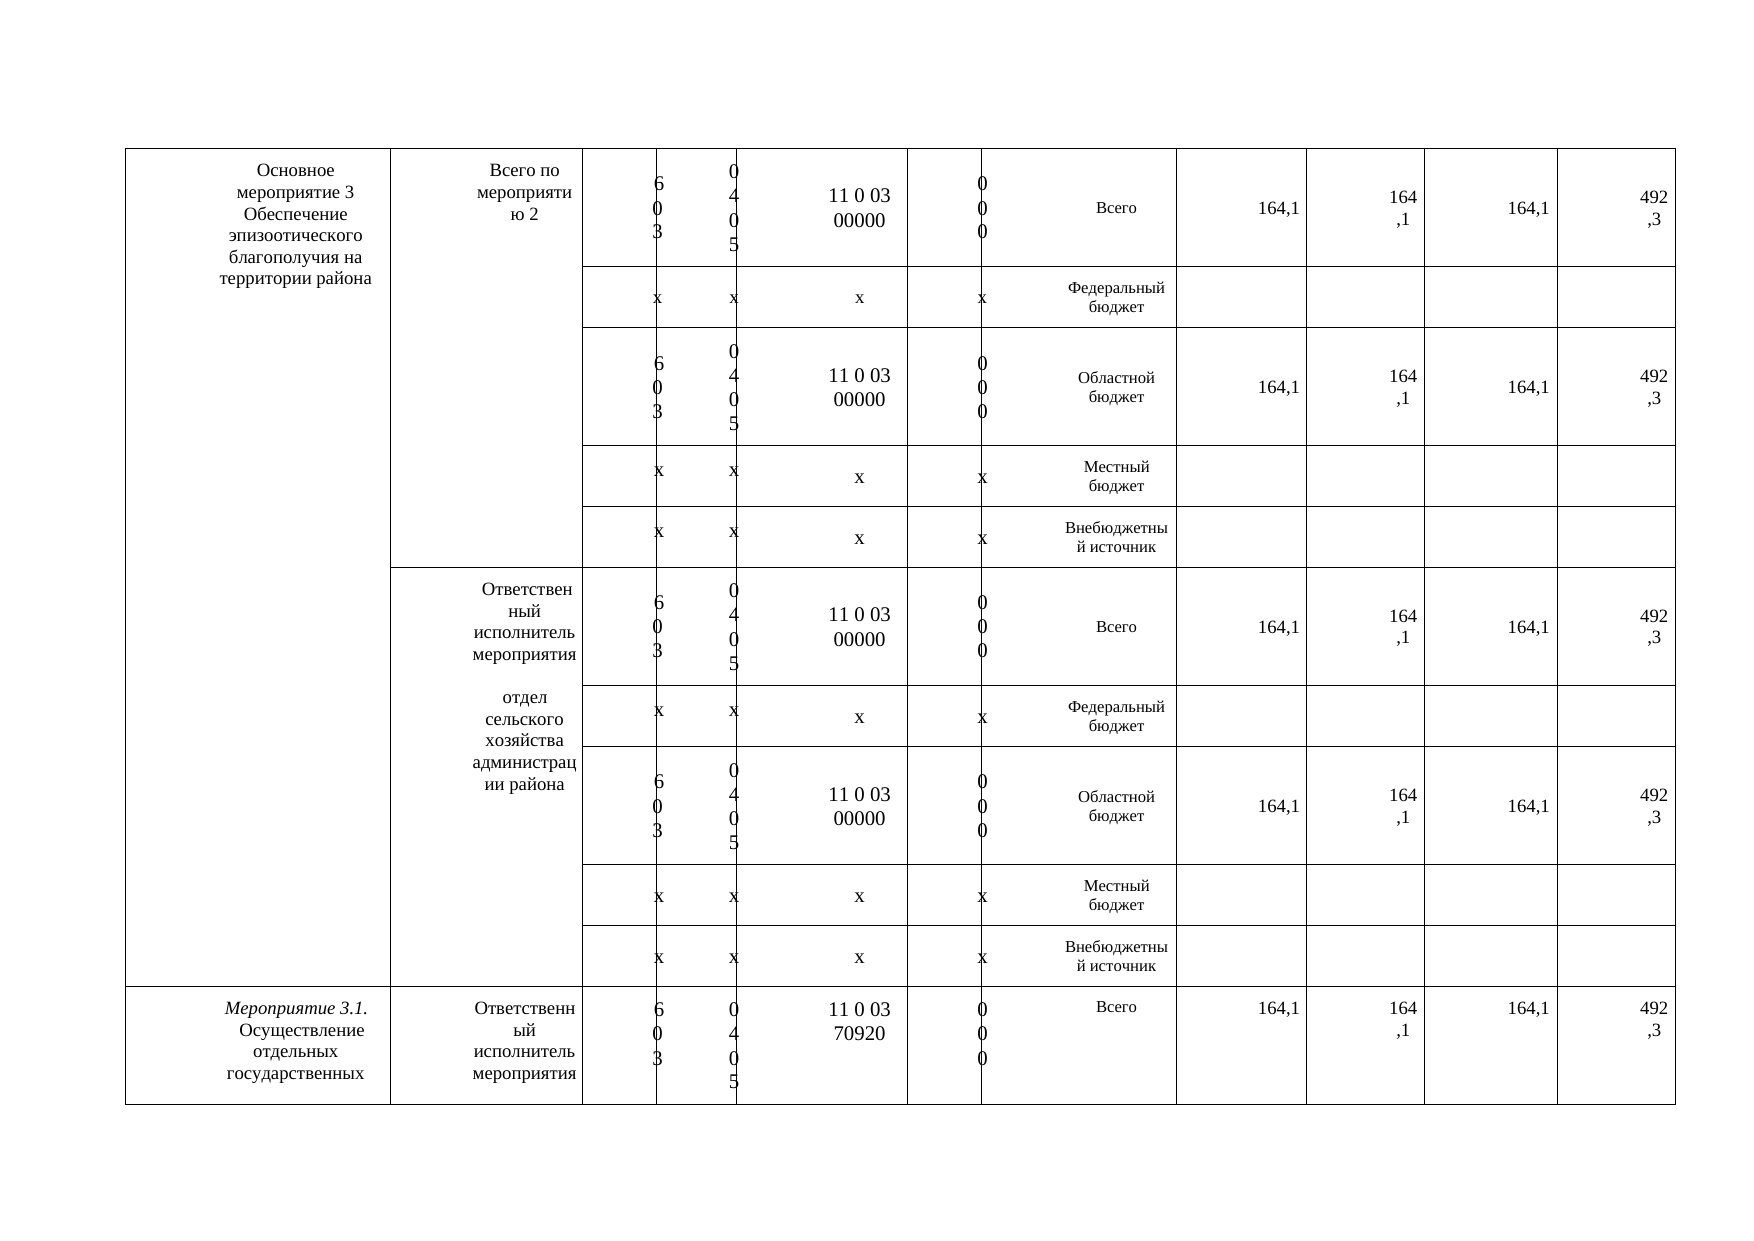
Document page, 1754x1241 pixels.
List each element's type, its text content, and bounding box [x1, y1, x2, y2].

table_cell 164,1 [1307, 149, 1424, 266]
table_cell 164,1 [1425, 149, 1557, 266]
table_cell 603 [583, 747, 656, 864]
table_cell Федеральный бюджет [982, 267, 1176, 327]
table_cell [1425, 507, 1557, 567]
table_cell Внебюджетный источник [982, 926, 1176, 986]
table_cell x [908, 446, 981, 506]
table_cell 164,1 [1177, 328, 1306, 445]
table_cell 164,1 [1425, 568, 1557, 685]
table_cell x [737, 507, 907, 567]
table_cell x [657, 446, 736, 506]
table_cell 000 [908, 149, 981, 266]
table_cell x [583, 267, 656, 327]
table_cell 164,1 [1307, 987, 1424, 1104]
table_cell x [908, 926, 981, 986]
table_cell Внебюджетный источник [982, 507, 1176, 567]
table_cell 164,1 [1177, 747, 1306, 864]
table_cell 603 [583, 987, 656, 1104]
table_cell [1558, 926, 1675, 986]
table_cell 492,3 [1558, 328, 1675, 445]
table_cell x [657, 507, 736, 567]
table_cell x [908, 865, 981, 925]
table_cell [1177, 926, 1306, 986]
table_cell 603 [583, 149, 656, 266]
table_cell x [737, 686, 907, 746]
table_cell 11 0 03 00000 [737, 149, 907, 266]
table_cell Областной бюджет [982, 747, 1176, 864]
table_cell x [657, 926, 736, 986]
table_cell x [583, 926, 656, 986]
table_cell x [908, 267, 981, 327]
table_cell [1558, 507, 1675, 567]
table_cell x [583, 507, 656, 567]
table_cell [1177, 686, 1306, 746]
table_cell Местный бюджет [982, 865, 1176, 925]
table_cell 0405 [657, 149, 736, 266]
table_cell 492,3 [1558, 568, 1675, 685]
table_cell [1307, 686, 1424, 746]
table_cell x [737, 446, 907, 506]
table_cell [1177, 507, 1306, 567]
table_cell 164,1 [1307, 328, 1424, 445]
table_cell Всего [982, 568, 1176, 685]
table_cell 000 [908, 328, 981, 445]
table_cell 164,1 [1177, 987, 1306, 1104]
table_cell [1558, 267, 1675, 327]
table_cell 492,3 [1558, 987, 1675, 1104]
table_cell x [583, 865, 656, 925]
table_cell [1425, 686, 1557, 746]
table_cell 492,3 [1558, 149, 1675, 266]
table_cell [391, 987, 582, 1104]
table_cell [1425, 926, 1557, 986]
table_cell 164,1 [1177, 149, 1306, 266]
table_cell x [737, 865, 907, 925]
table_cell 11 0 03 00000 [737, 747, 907, 864]
table_cell 603 [583, 568, 656, 685]
table_cell 11 0 03 00000 [737, 568, 907, 685]
table_cell [1558, 446, 1675, 506]
table_cell [1177, 446, 1306, 506]
table_cell 164,1 [1307, 568, 1424, 685]
table_cell 164,1 [1177, 568, 1306, 685]
table_cell [1425, 446, 1557, 506]
table_cell 000 [908, 747, 981, 864]
table_cell x [657, 686, 736, 746]
table_cell 0405 [657, 987, 736, 1104]
table_cell [1425, 267, 1557, 327]
table_cell Ответственный исполнитель мероприятия отдел сельского хозяйства администрации района [391, 568, 582, 986]
table_cell 000 [908, 987, 981, 1104]
table_cell Всего [982, 149, 1176, 266]
table_cell Всего [982, 987, 1176, 1104]
table_cell Всего по мероприятию 2 [391, 149, 582, 567]
table_cell [1307, 446, 1424, 506]
table_cell [1307, 507, 1424, 567]
table_cell 164,1 [1307, 747, 1424, 864]
table_cell [1177, 865, 1306, 925]
table_cell x [583, 686, 656, 746]
table_cell x [657, 865, 736, 925]
table_cell 164,1 [1425, 328, 1557, 445]
table_cell [1558, 686, 1675, 746]
table_cell [1558, 865, 1675, 925]
table_cell 164,1 [1425, 987, 1557, 1104]
table_cell [1425, 865, 1557, 925]
table_cell 0405 [657, 747, 736, 864]
table_cell x [737, 267, 907, 327]
table_cell x [737, 926, 907, 986]
table_cell 603 [583, 328, 656, 445]
table_cell 164,1 [1425, 747, 1557, 864]
table_cell Областной бюджет [982, 328, 1176, 445]
table_cell x [908, 686, 981, 746]
table_cell x [657, 267, 736, 327]
table_cell 000 [908, 568, 981, 685]
table_cell 0405 [657, 568, 736, 685]
table_cell 492,3 [1558, 747, 1675, 864]
table_cell x [583, 446, 656, 506]
table_cell Местный бюджет [982, 446, 1176, 506]
table_cell 11 0 03 00000 [737, 328, 907, 445]
table_cell 0405 [657, 328, 736, 445]
table_cell Федеральный бюджет [982, 686, 1176, 746]
table_cell [1307, 926, 1424, 986]
table_cell [1177, 267, 1306, 327]
table_cell Основное мероприятие 3 Обеспечение эпизоотического благополучия на территории района [126, 149, 390, 986]
table_cell [1307, 865, 1424, 925]
table_cell 11 0 03 70920 [737, 987, 907, 1104]
table_cell x [908, 507, 981, 567]
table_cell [126, 987, 390, 1104]
table_cell [1307, 267, 1424, 327]
